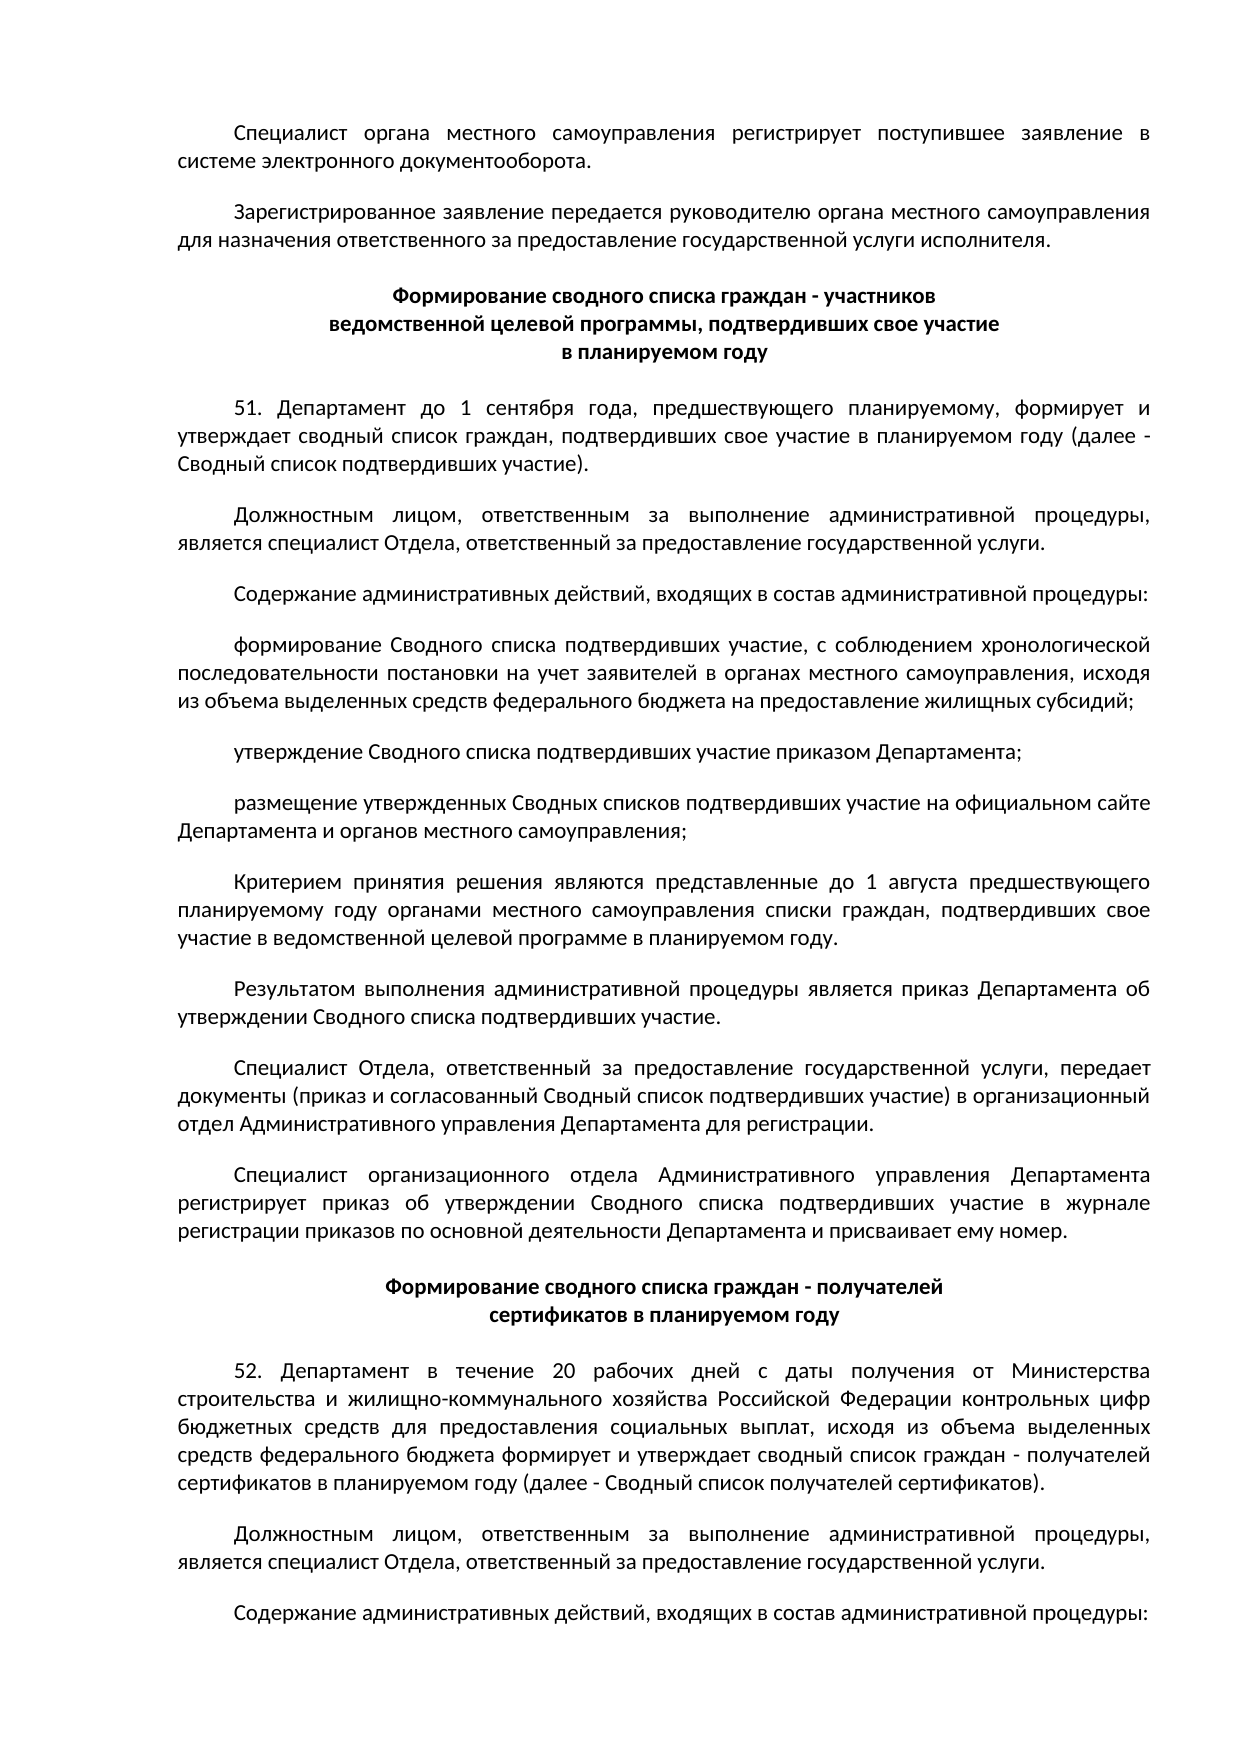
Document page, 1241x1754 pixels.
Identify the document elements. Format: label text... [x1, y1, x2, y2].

title Формирование сводного списка граждан - получателей [177, 1272, 1152, 1300]
title в планируемом году [177, 337, 1152, 365]
text Специалист органа местного самоуправления регистрирует поступившее заявление в системе электронного документооборота. [177, 118, 1152, 174]
text Критерием принятия решения являются представленные до 1 августа предшествующего планируемому году органами местного самоуправления списки граждан, подтвердивших свое участие в ведомственной целевой программе в планируемом году. [177, 867, 1152, 951]
text Содержание административных действий, входящих в состав административной процедуры: [177, 579, 1152, 607]
text Результатом выполнения административной процедуры является приказ Департамента об утверждении Сводного списка подтвердивших участие. [177, 974, 1152, 1030]
title Формирование сводного списка граждан - участников [177, 281, 1152, 309]
text Специалист организационного отдела Административного управления Департамента регистрирует приказ об утверждении Сводного списка подтвердивших участие в журнале регистрации приказов по основной деятельности Департамента и присваивает ему номер. [177, 1160, 1152, 1244]
text утверждение Сводного списка подтвердивших участие приказом Департамента; [177, 737, 1152, 765]
text Содержание административных действий, входящих в состав административной процедуры: [177, 1598, 1152, 1626]
title сертификатов в планируемом году [177, 1300, 1152, 1328]
text Специалист Отдела, ответственный за предоставление государственной услуги, передает документы (приказ и согласованный Сводный список подтвердивших участие) в организационный отдел Административного управления Департамента для регистрации. [177, 1053, 1152, 1137]
text 51. Департамент до 1 сентября года, предшествующего планируемому, формирует и утверждает сводный список граждан, подтвердивших свое участие в планируемом году (далее - Сводный список подтвердивших участие). [177, 393, 1152, 477]
text Зарегистрированное заявление передается руководителю органа местного самоуправления для назначения ответственного за предоставление государственной услуги исполнителя. [177, 197, 1152, 253]
text 52. Департамент в течение 20 рабочих дней с даты получения от Министерства строительства и жилищно-коммунального хозяйства Российской Федерации контрольных цифр бюджетных средств для предоставления социальных выплат, исходя из объема выделенных средств федерального бюджета формирует и утверждает сводный список граждан - получателей сертификатов в планируемом году (далее - Сводный список получателей сертификатов). [177, 1356, 1152, 1496]
text размещение утвержденных Сводных списков подтвердивших участие на официальном сайте Департамента и органов местного самоуправления; [177, 788, 1152, 844]
title ведомственной целевой программы, подтвердивших свое участие [177, 309, 1152, 337]
text Должностным лицом, ответственным за выполнение административной процедуры, является специалист Отдела, ответственный за предоставление государственной услуги. [177, 500, 1152, 556]
text формирование Сводного списка подтвердивших участие, с соблюдением хронологической последовательности постановки на учет заявителей в органах местного самоуправления, исходя из объема выделенных средств федерального бюджета на предоставление жилищных субсидий; [177, 630, 1152, 714]
text Должностным лицом, ответственным за выполнение административной процедуры, является специалист Отдела, ответственный за предоставление государственной услуги. [177, 1519, 1152, 1575]
